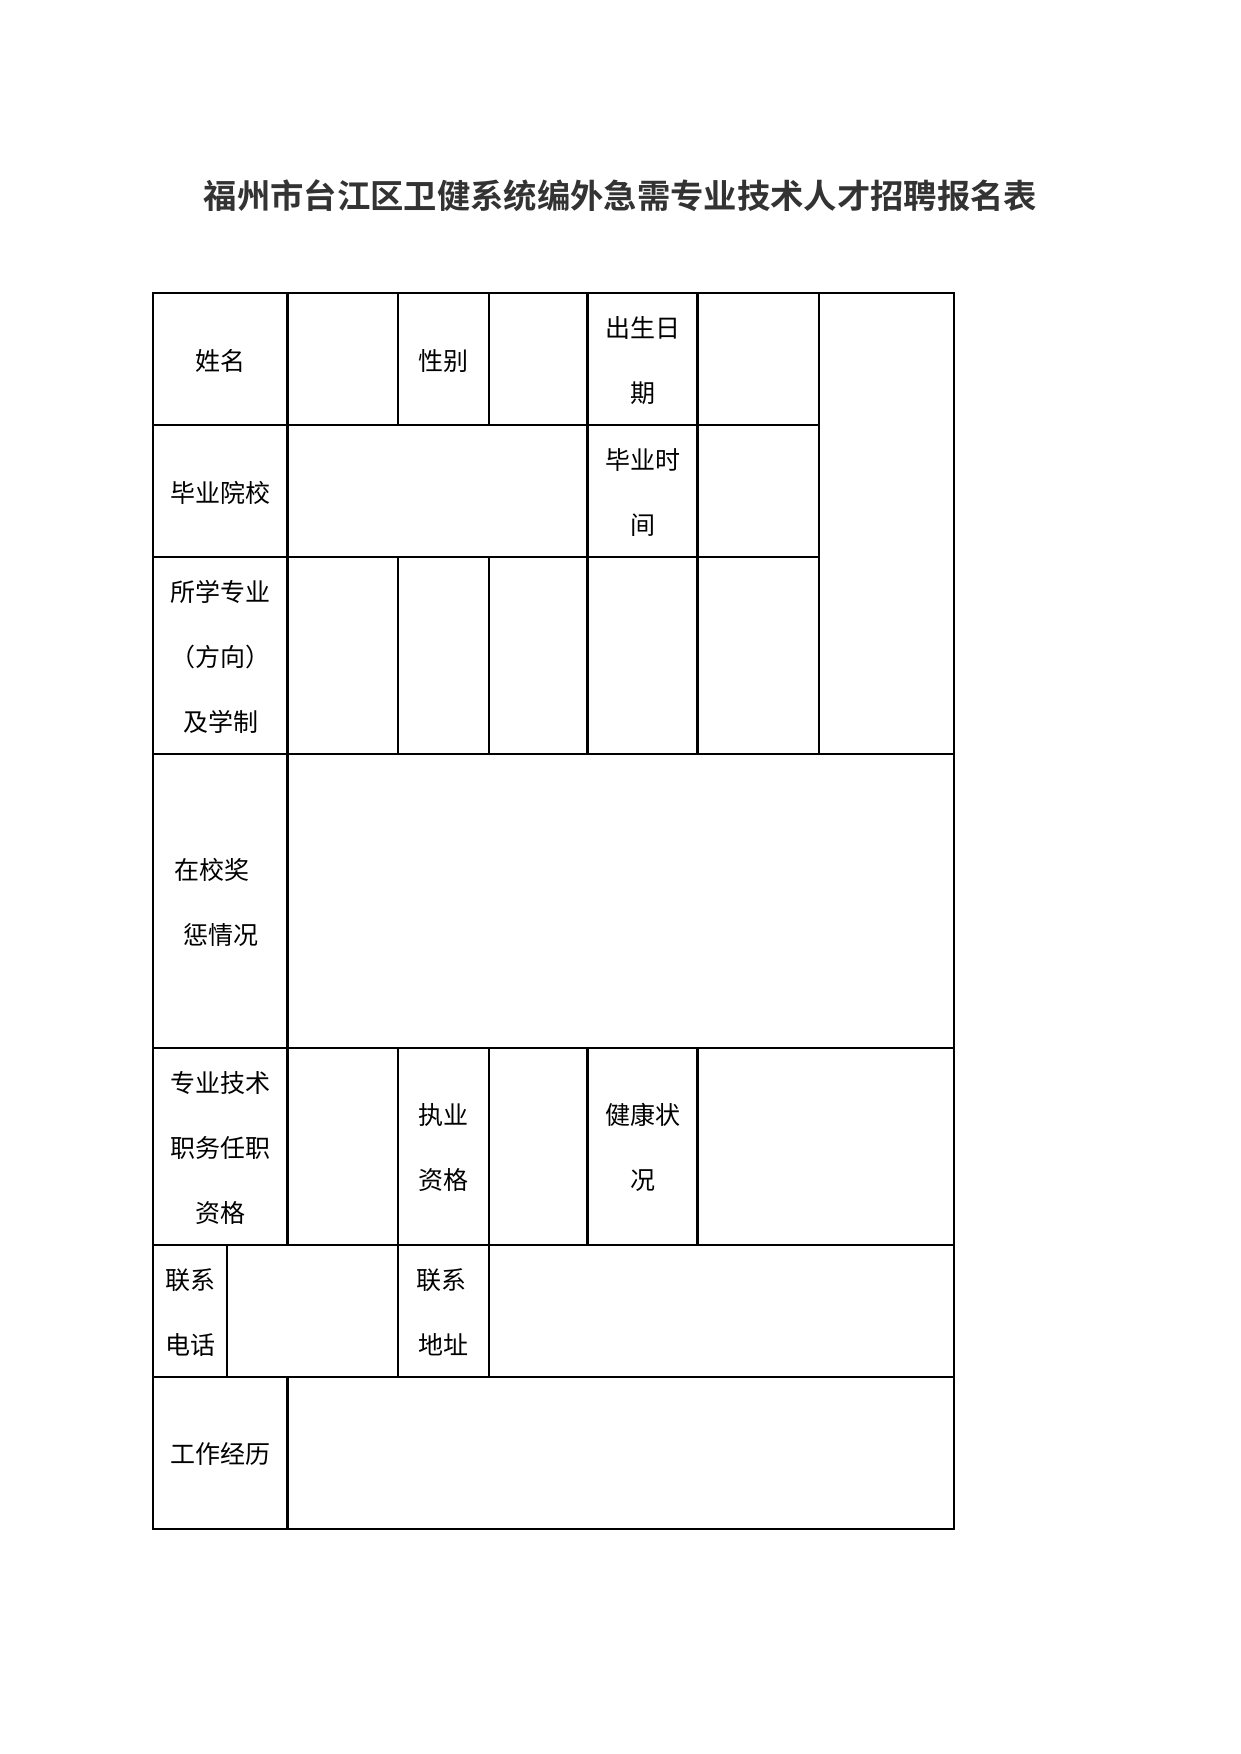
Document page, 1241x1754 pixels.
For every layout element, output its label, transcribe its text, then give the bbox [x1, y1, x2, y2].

table_cell 专业技术职务任职资格 [154, 1049, 286, 1244]
table_cell 在校奖 惩情况 [154, 755, 286, 1047]
table_cell 毕业时间 [589, 426, 696, 556]
table_cell [289, 426, 586, 556]
table_cell [589, 558, 696, 753]
table_header [289, 294, 397, 424]
table_cell 健康状况 [589, 1049, 696, 1244]
table_header 姓名 [154, 294, 286, 424]
table_cell [699, 558, 818, 753]
table_cell 所学专业（方向）及学制 [154, 558, 286, 753]
table_cell 毕业院校 [154, 426, 286, 556]
table_cell 联系 地址 [399, 1246, 488, 1376]
table_cell [289, 1378, 953, 1528]
table_cell 联系电话 [154, 1246, 226, 1376]
table_cell [490, 1246, 953, 1376]
table_cell [228, 1246, 397, 1376]
table_header [820, 294, 953, 753]
table_header 出生日期 [589, 294, 696, 424]
table_cell [699, 426, 818, 556]
table_cell [399, 558, 488, 753]
table_cell [699, 1049, 953, 1244]
table_cell 执业 资格 [399, 1049, 488, 1244]
table_cell [289, 558, 397, 753]
table_cell 工作经历 [154, 1378, 286, 1528]
table_cell [289, 755, 953, 1047]
table_cell [490, 1049, 586, 1244]
table_cell [490, 558, 586, 753]
table_cell [289, 1049, 397, 1244]
text 福州市台江区卫健系统编外急需专业技术人才招聘报名表 [187, 162, 1053, 227]
table_header [699, 294, 818, 424]
table_header 性别 [399, 294, 488, 424]
table_header [490, 294, 586, 424]
